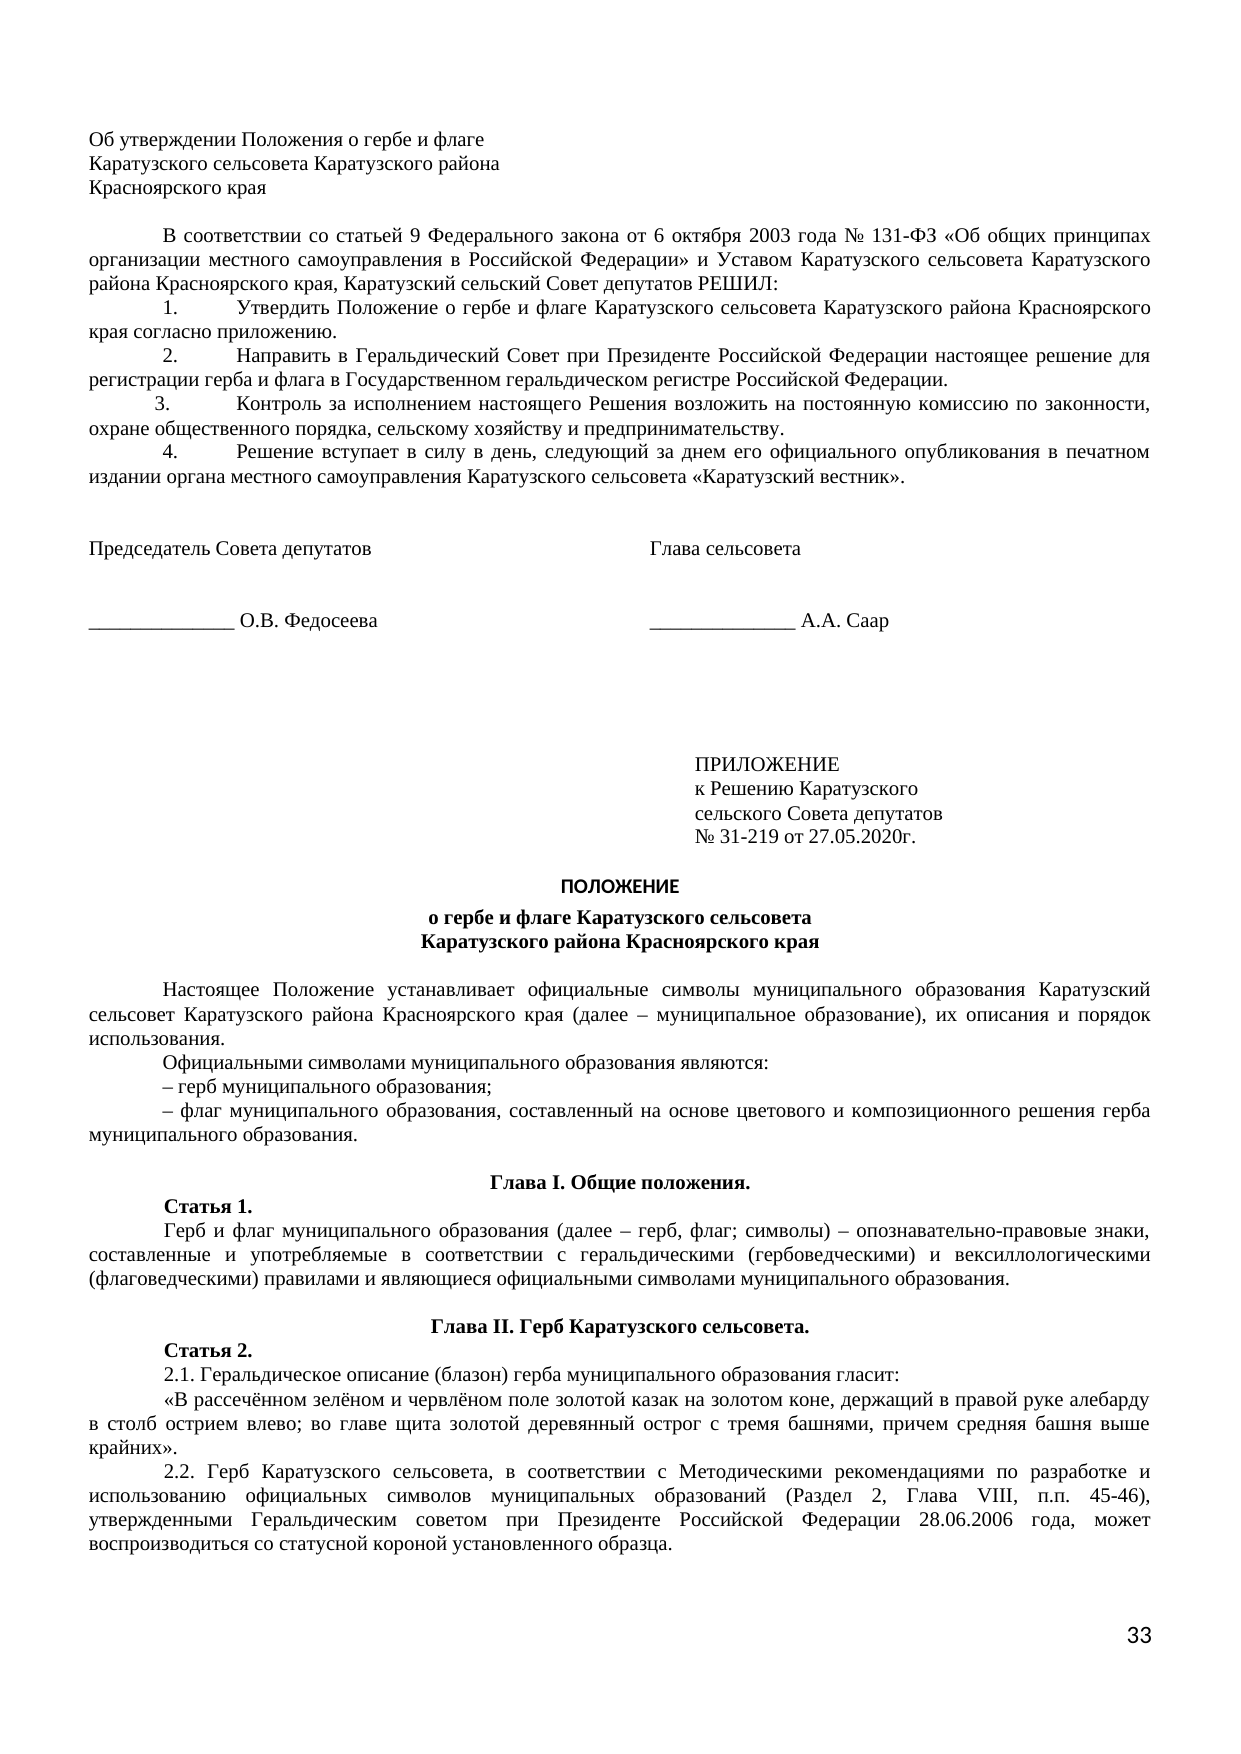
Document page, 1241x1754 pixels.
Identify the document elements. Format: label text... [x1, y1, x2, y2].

list Контроль за исполнением настоящего Решения возложить на постоянную комиссию по законности, охране общественного порядка, сельскому хозяйству и предпринимательству. [88, 391, 1152, 439]
list Решение вступает в силу в день, следующий за днем его официального опубликования в печатном издании органа местного самоуправления Каратузского сельсовета «Каратузский вестник». [88, 439, 1152, 488]
text Глава II. Герб Каратузского сельсовета. [88, 1314, 1152, 1338]
text Статья 2. [88, 1338, 1152, 1362]
text Каратузского района Красноярского края [88, 929, 1152, 953]
text Глава I. Общие положения. [88, 1170, 1152, 1194]
text к Решению Каратузского [694, 776, 1152, 800]
text Настоящее Положение устанавливает официальные символы муниципального образования Каратузский сельсовет Каратузского района Красноярского края (далее – муниципальное образование), их описания и порядок использования. [88, 977, 1152, 1049]
text № 31-219 от 27.05.2020г. [694, 824, 1152, 848]
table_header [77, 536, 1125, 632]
list Утвердить Положение о гербе и флаге Каратузского сельсовета Каратузского района Красноярского края согласно приложению. [88, 295, 1152, 343]
text 2.1. Геральдическое описание (блазон) герба муниципального образования гласит: [88, 1362, 1152, 1386]
text Официальными символами муниципального образования являются: [162, 1049, 1152, 1074]
text Об утверждении Положения о гербе и флаге Каратузского сельсовета Каратузского района Красноярского края [88, 127, 1152, 199]
subtitle ПОЛОЖЕНИЕ [88, 873, 1152, 899]
text Статья 1. [88, 1194, 1152, 1218]
text о гербе и флаге Каратузского сельсовета [88, 905, 1152, 929]
text ПРИЛОЖЕНИЕ [694, 752, 1152, 776]
text 2.2. Герб Каратузского сельсовета, в соответствии с Методическими рекомендациями по разработке и использованию официальных символов муниципальных образований (Раздел 2, Глава VIII, п.п. 45-46), утвержденными Геральдическим советом при Президенте Российской Федерации 28.06.2006 года, может воспроизводиться со статусной короной установленного образца. [88, 1459, 1152, 1555]
text «В рассечённом зелёном и червлёном поле золотой казак на золотом коне, держащий в правой руке алебарду в столб острием влево; во главе щита золотой деревянный острог с тремя башнями, причем средняя башня выше крайних». [88, 1386, 1152, 1459]
list Направить в Геральдический Совет при Президенте Российской Федерации настоящее решение для регистрации герба и флага в Государственном геральдическом регистре Российской Федерации. [88, 343, 1152, 391]
text Герб и флаг муниципального образования (далее – герб, флаг; символы) – опознавательно-правовые знаки, составленные и употребляемые в соответствии с геральдическими (гербоведческими) и вексиллологическими (флаговедческими) правилами и являющиеся официальными символами муниципального образования. [88, 1218, 1152, 1290]
text – флаг муниципального образования, составленный на основе цветового и композиционного решения герба муниципального образования. [88, 1098, 1152, 1146]
text – герб муниципального образования; [162, 1074, 1152, 1098]
text сельского Совета депутатов [694, 800, 1152, 824]
text В соответствии со статьей 9 Федерального закона от 6 октября 2003 года № 131-ФЗ «Об общих принципах организации местного самоуправления в Российской Федерации» и Уставом Каратузского сельсовета Каратузского района Красноярского края, Каратузский сельский Совет депутатов РЕШИЛ: [88, 223, 1152, 295]
